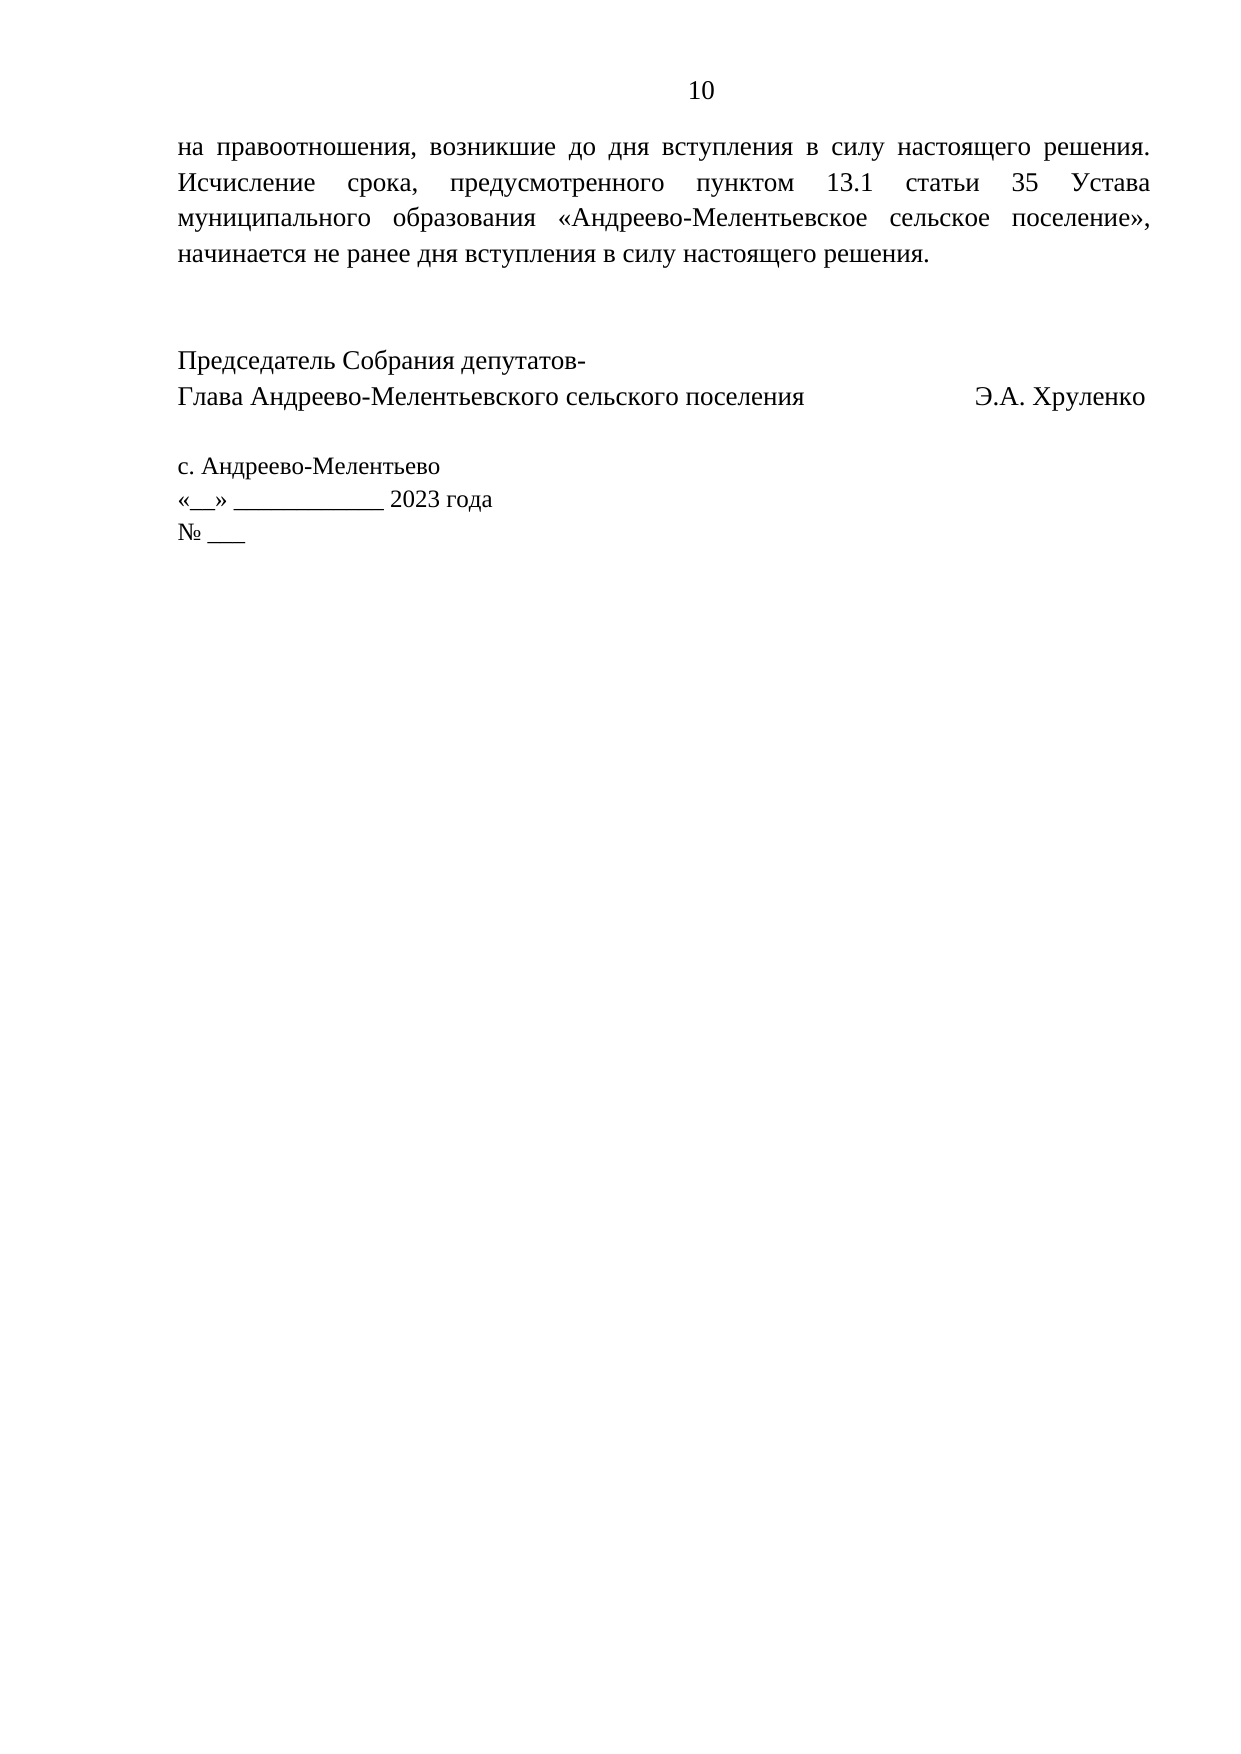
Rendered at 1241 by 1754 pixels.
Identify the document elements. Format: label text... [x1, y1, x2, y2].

text Председатель Собрания депутатов- [177, 344, 1152, 375]
text с. Андреево-Мелентьево [177, 451, 1152, 480]
text «__» ____________ 2023 года [177, 484, 1152, 513]
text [177, 130, 1152, 268]
text Глава Андреево-Мелентьевского сельского поселения Э.А. Хруленко [177, 380, 1152, 411]
text № ___ [177, 517, 1152, 546]
